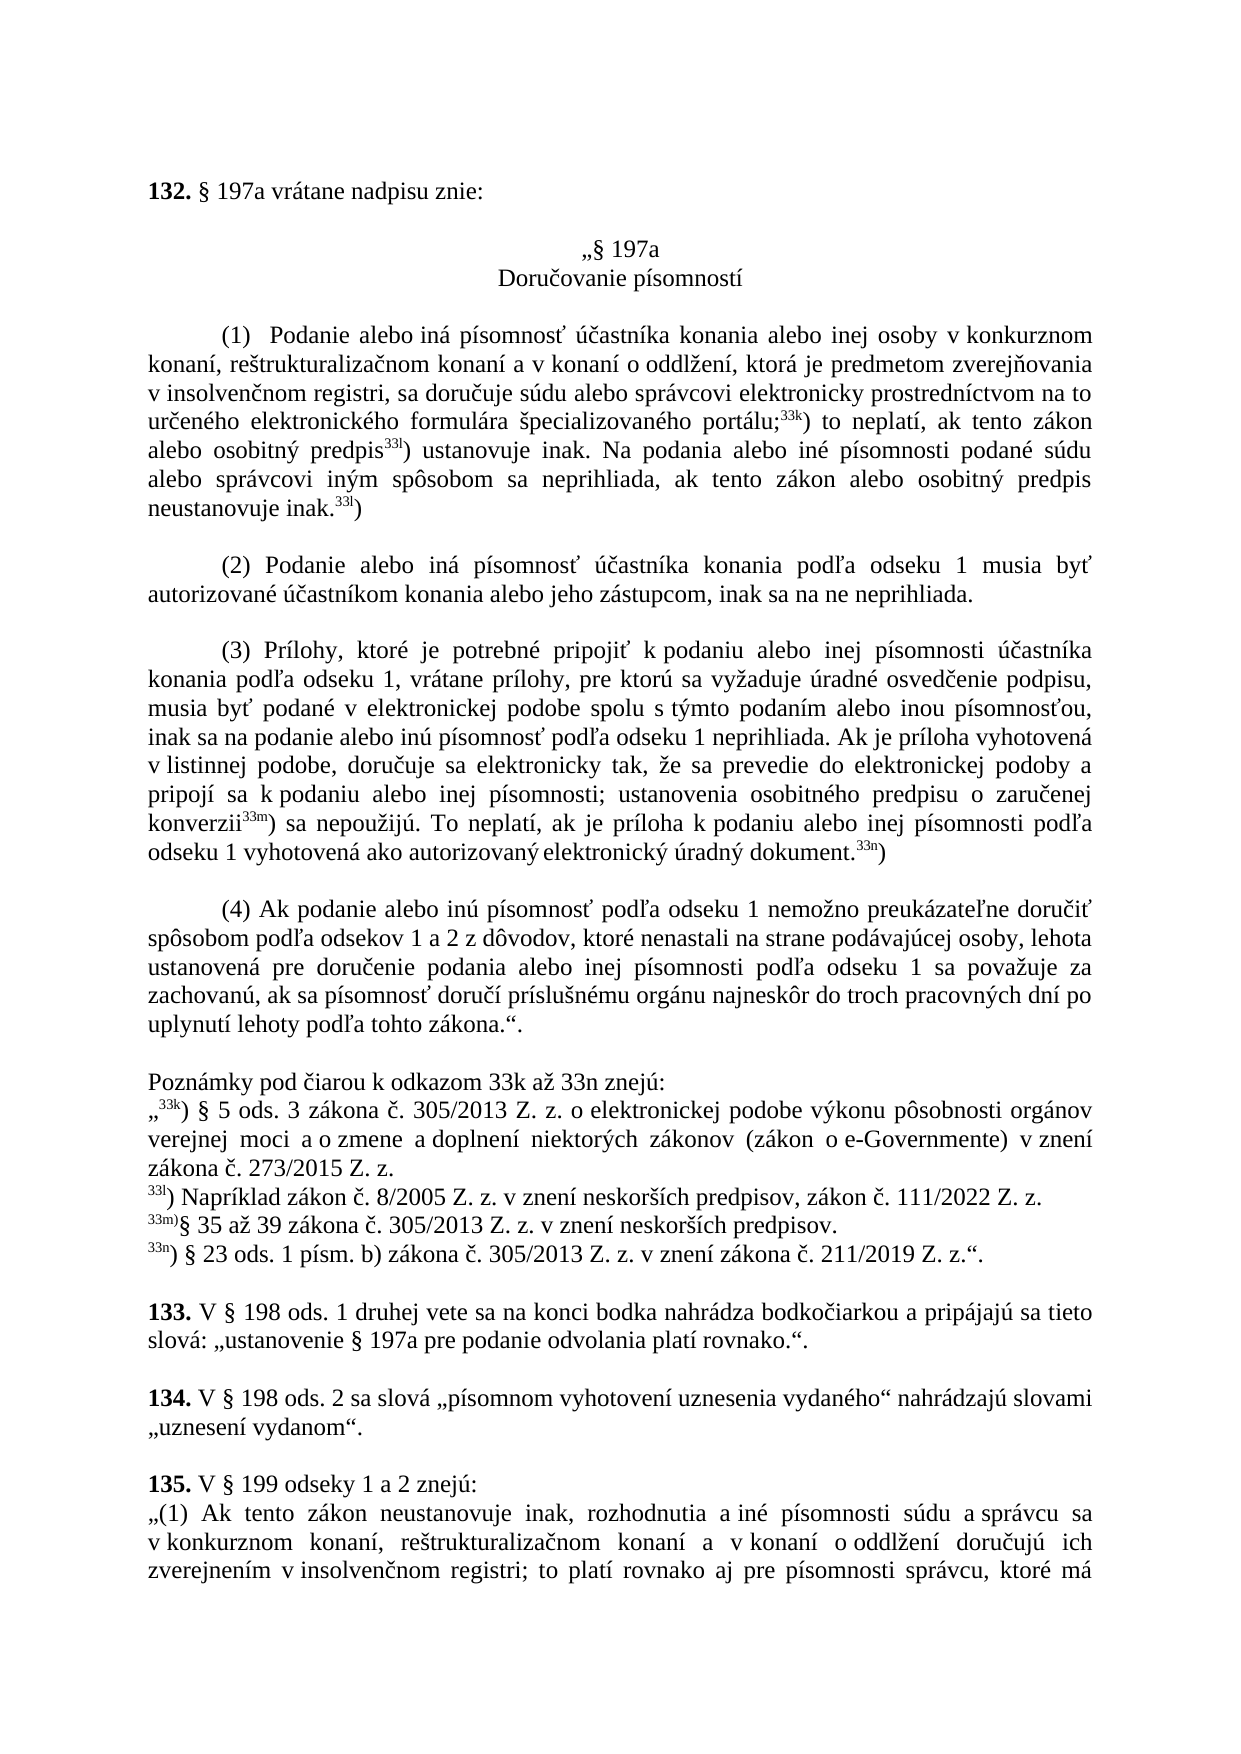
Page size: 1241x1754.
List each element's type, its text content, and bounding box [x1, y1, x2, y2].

text 132. § 197a vrátane nadpisu znie: [148, 176, 1093, 205]
text (3) Prílohy, ktoré je potrebné pripojiť k podaniu alebo inej písomnosti účastníka konania podľa odseku 1, vrátane prílohy, pre ktorú sa vyžaduje úradné osvedčenie podpisu, musia byť podané v elektronickej podobe spolu s týmto podaním alebo inou písomnosťou, inak sa na podanie alebo inú písomnosť podľa odseku 1 neprihliada. Ak je príloha vyhotovená v listinnej podobe, doručuje sa elektronicky tak, že sa prevedie do elektronickej podoby a pripojí sa k podaniu alebo inej písomnosti; ustanovenia osobitného predpisu o zaručenej konverzii33m) sa nepoužijú. To neplatí, ak je príloha k podaniu alebo inej písomnosti podľa odseku 1 vyhotovená ako autorizovaný elektronický úradný dokument.33n) [148, 636, 1093, 866]
text (4) Ak podanie alebo inú písomnosť podľa odseku 1 nemožno preukázateľne doručiť spôsobom podľa odsekov 1 a 2 z dôvodov, ktoré nenastali na strane podávajúcej osoby, lehota ustanovená pre doručenie podania alebo inej písomnosti podľa odseku 1 sa považuje za zachovanú, ak sa písomnosť doručí príslušnému orgánu najneskôr do troch pracovných dní po uplynutí lehoty podľa tohto zákona.“. [148, 894, 1093, 1038]
text (1) Podanie alebo iná písomnosť účastníka konania alebo inej osoby v konkurznom konaní, reštrukturalizačnom konaní a v konaní o oddlžení, ktorá je predmetom zverejňovania v insolvenčnom registri, sa doručuje súdu alebo správcovi elektronicky prostredníctvom na to určeného elektronického formulára špecializovaného portálu;33k) to neplatí, ak tento zákon alebo osobitný predpis33l) ustanovuje inak. Na podania alebo iné písomnosti podané súdu alebo správcovi iným spôsobom sa neprihliada, ak tento zákon alebo osobitný predpis neustanovuje inak.33l) [148, 320, 1093, 521]
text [148, 1498, 1093, 1584]
text (2) Podanie alebo iná písomnosť účastníka konania podľa odseku 1 musia byť autorizované účastníkom konania alebo jeho zástupcom, inak sa na ne neprihliada. [148, 550, 1093, 608]
text Doručovanie písomností [148, 263, 1093, 291]
text 134. V § 198 ods. 2 sa slová „písomnom vyhotovení uznesenia vydaného“ nahrádzajú slovami „uznesení vydanom“. [148, 1383, 1093, 1441]
text 33m)§ 35 až 39 zákona č. 305/2013 Z. z. v znení neskorších predpisov. [148, 1211, 1093, 1239]
text 135. V § 199 odseky 1 a 2 znejú: [148, 1469, 1093, 1498]
text Poznámky pod čiarou k odkazom 33k až 33n znejú: [148, 1067, 1093, 1096]
text 33l) Napríklad zákon č. 8/2005 Z. z. v znení neskorších predpisov, zákon č. 111/2022 Z. z. [148, 1182, 1093, 1211]
text 33n) § 23 ods. 1 písm. b) zákona č. 305/2013 Z. z. v znení zákona č. 211/2019 Z. z.“. [148, 1239, 1093, 1268]
text 133. V § 198 ods. 1 druhej vete sa na konci bodka nahrádza bodkočiarkou a pripájajú sa tieto slová: „ustanovenie § 197a pre podanie odvolania platí rovnako.“. [148, 1297, 1093, 1354]
text „§ 197a [148, 234, 1093, 263]
text „33k) § 5 ods. 3 zákona č. 305/2013 Z. z. o elektronickej podobe výkonu pôsobnosti orgánov verejnej moci a o zmene a doplnení niektorých zákonov (zákon o e-Governmente) v znení zákona č. 273/2015 Z. z. [148, 1096, 1093, 1182]
